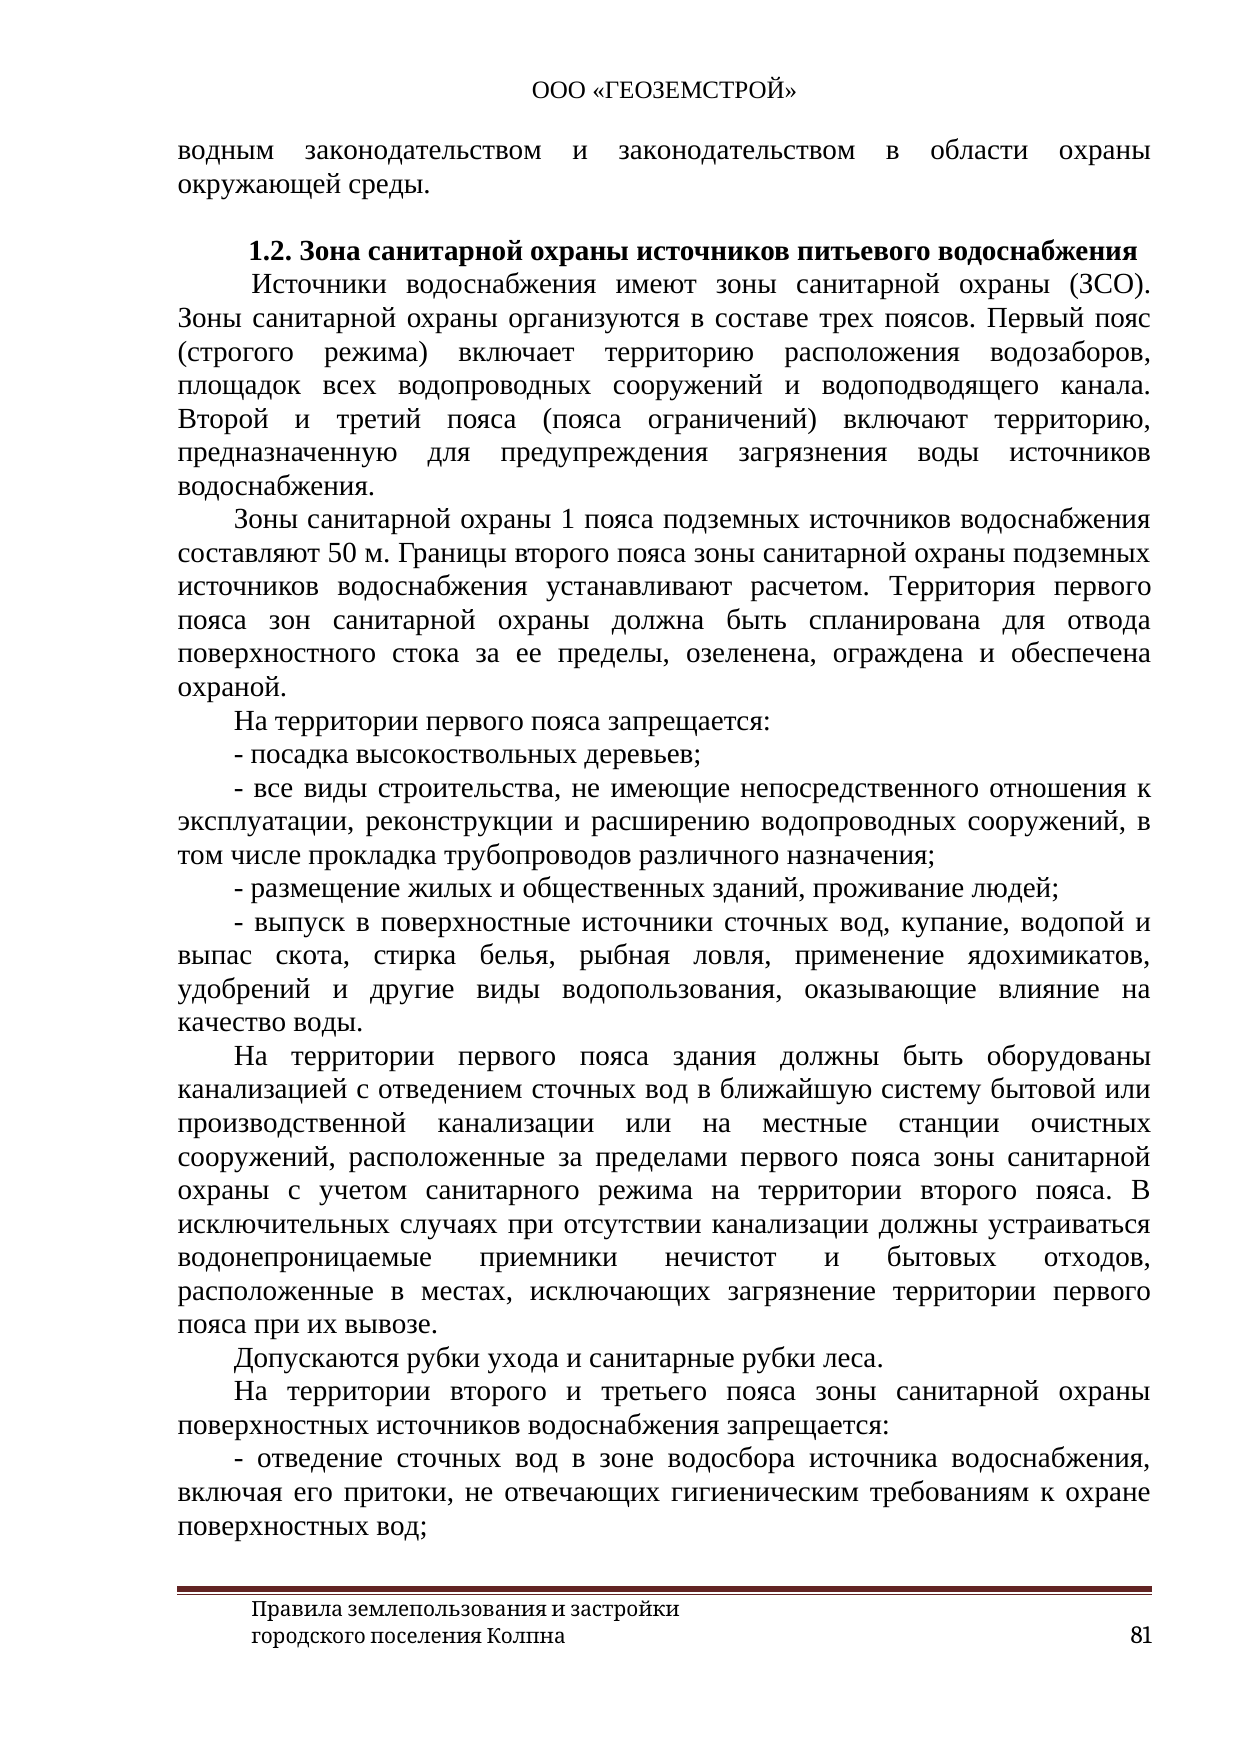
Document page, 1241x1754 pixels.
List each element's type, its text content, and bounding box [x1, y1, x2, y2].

text - размещение жилых и общественных зданий, проживание людей; [177, 870, 1152, 904]
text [177, 132, 1152, 199]
text - посадка высокоствольных деревьев; [177, 736, 1152, 770]
text - отведение сточных вод в зоне водосбора источника водоснабжения, включая его притоки, не отвечающих гигиеническим требованиям к охране поверхностных вод; [177, 1441, 1152, 1541]
text - выпуск в поверхностные источники сточных вод, купание, водопой и выпас скота, стирка белья, рыбная ловля, применение ядохимикатов, удобрений и другие виды водопользования, оказывающие влияние на качество воды. [177, 904, 1152, 1038]
text На территории второго и третьего пояса зоны санитарной охраны поверхностных источников водоснабжения запрещается: [177, 1373, 1152, 1441]
text 1.2. Зона санитарной охраны источников питьевого водоснабжения [177, 233, 1152, 267]
text На территории первого пояса запрещается: [177, 703, 1152, 736]
text Зоны санитарной охраны 1 пояса подземных источников водоснабжения составляют 50 м. Границы второго пояса зоны санитарной охраны подземных источников водоснабжения устанавливают расчетом. Территория первого пояса зон санитарной охраны должна быть спланирована для отвода поверхностного стока за ее пределы, озеленена, ограждена и обеспечена охраной. [177, 501, 1152, 703]
text Допускаются рубки ухода и санитарные рубки леса. [177, 1340, 1152, 1373]
text - все виды строительства, не имеющие непосредственного отношения к эксплуатации, реконструкции и расширению водопроводных сооружений, в том числе прокладка трубопроводов различного назначения; [177, 770, 1152, 870]
text На территории первого пояса здания должны быть оборудованы канализацией с отведением сточных вод в ближайшую систему бытовой или производственной канализации или на местные станции очистных сооружений, расположенные за пределами первого пояса зоны санитарной охраны с учетом санитарного режима на территории второго пояса. В исключительных случаях при отсутствии канализации должны устраиваться водонепроницаемые приемники нечистот и бытовых отходов, расположенные в местах, исключающих загрязнение территории первого пояса при их вывозе. [177, 1038, 1152, 1340]
text Источники водоснабжения имеют зоны санитарной охраны (ЗСО). Зоны санитарной охраны организуются в составе трех поясов. Первый пояс (строгого режима) включает территорию расположения водозаборов, площадок всех водопроводных сооружений и водоподводящего канала. Второй и третий пояса (пояса ограничений) включают территорию, предназначенную для предупреждения загрязнения воды источников водоснабжения. [177, 267, 1152, 501]
